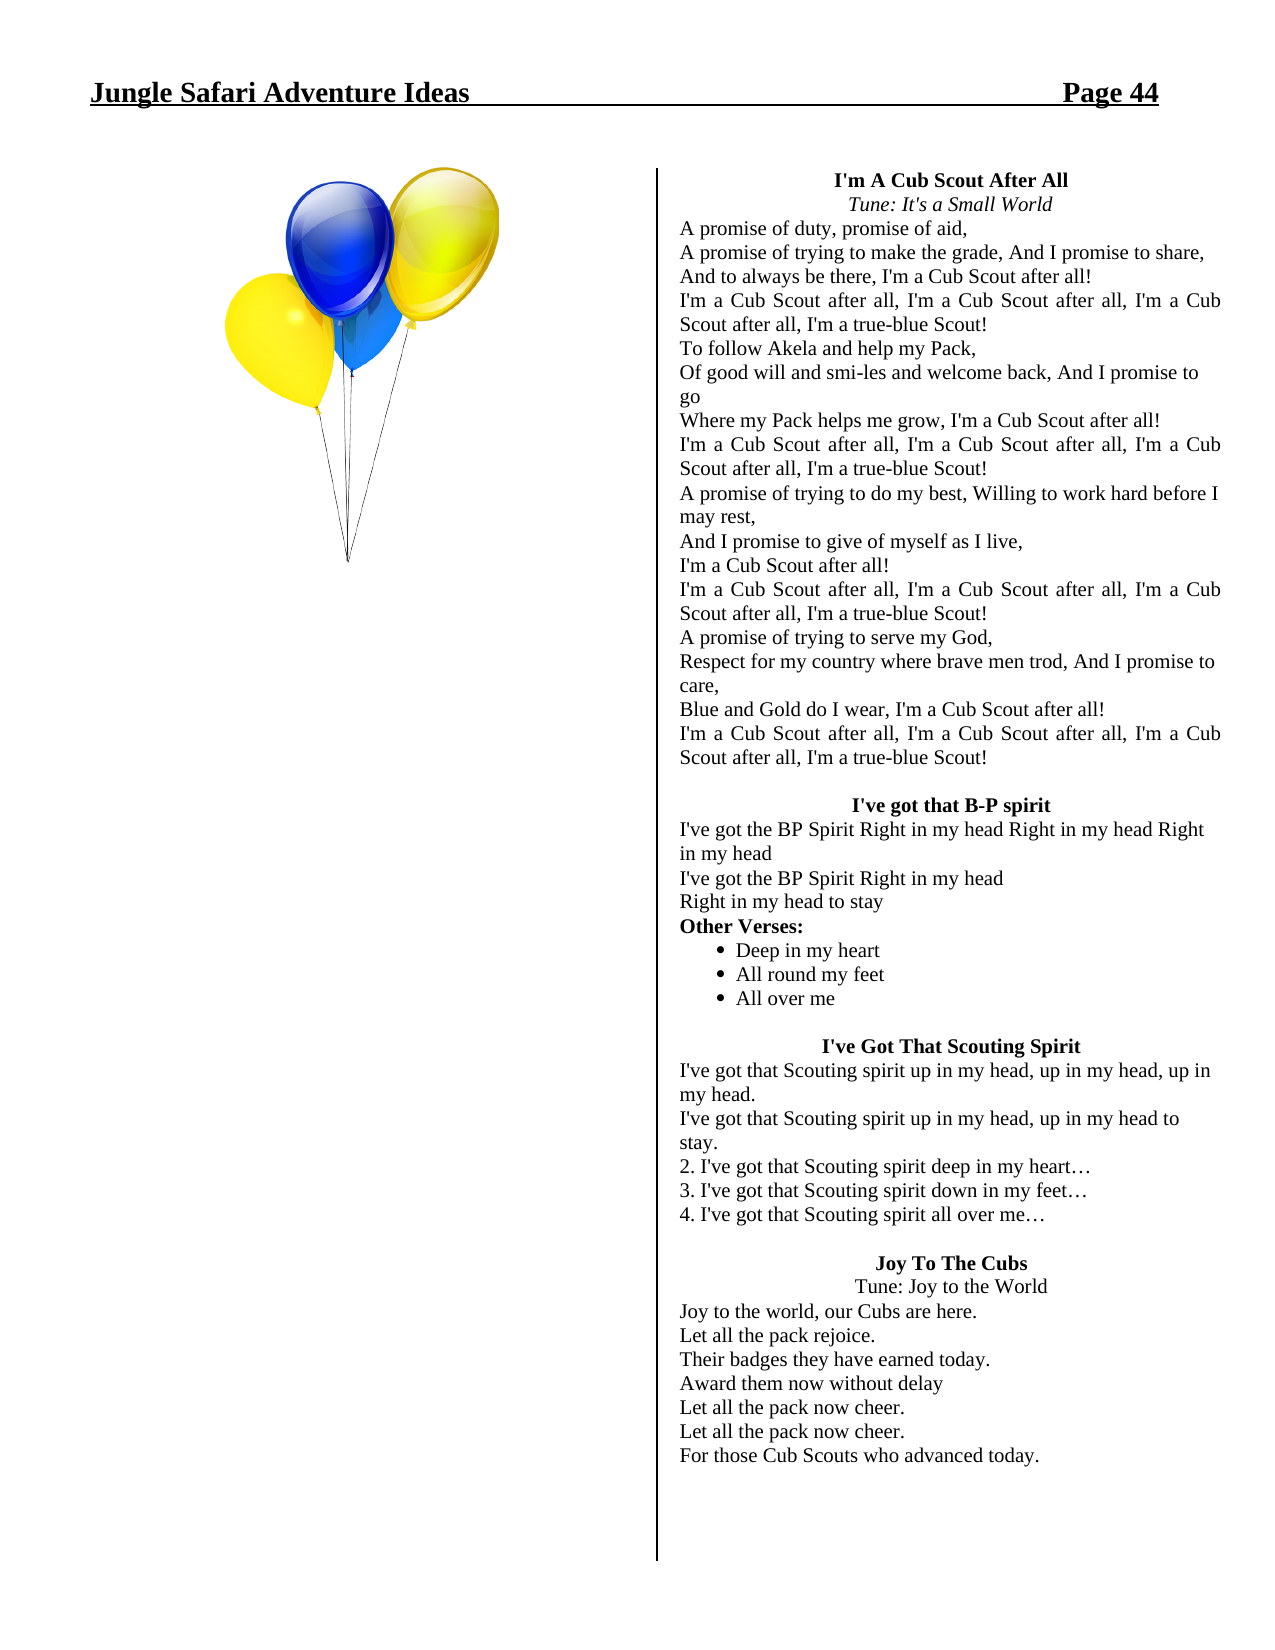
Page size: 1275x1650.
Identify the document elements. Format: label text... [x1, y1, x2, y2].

text Let all the pack rejoice. [679, 1323, 1223, 1347]
text Award them now without delay [679, 1371, 1223, 1395]
text I've got the BP Spirit Right in my head Right in my head Right in my head [679, 817, 1223, 865]
text I'm A Cub Scout After All [679, 168, 1223, 192]
text A promise of trying to serve my God, [679, 625, 1223, 649]
text Other Verses: [679, 913, 1223, 938]
text I've got that B-P spirit [679, 793, 1223, 817]
text I'm a Cub Scout after all, I'm a Cub Scout after all, I'm a Cub Scout after all, I'm a true-blue Scout! [679, 288, 1223, 336]
text 3. I've got that Scouting spirit down in my feet… [679, 1178, 1223, 1202]
text Tune: Joy to the World [679, 1274, 1223, 1298]
text Let all the pack now cheer. [679, 1395, 1223, 1419]
text 4. I've got that Scouting spirit all over me… [679, 1202, 1223, 1226]
text To follow Akela and help my Pack, [679, 336, 1223, 360]
text A promise of trying to do my best, Willing to work hard before I may rest, [679, 480, 1223, 528]
text Where my Pack helps me grow, I'm a Cub Scout after all! [679, 408, 1223, 432]
text And I promise to give of myself as I live, [679, 528, 1223, 553]
text 2. I've got that Scouting spirit deep in my heart… [679, 1154, 1223, 1178]
list All over me [717, 986, 1223, 1010]
text I'm a Cub Scout after all, I'm a Cub Scout after all, I'm a Cub Scout after all, I'm a true-blue Scout! [679, 721, 1223, 769]
text Of good will and smi-les and welcome back, And I promise to go [679, 360, 1223, 408]
text Right in my head to stay [679, 889, 1223, 913]
text A promise of duty, promise of aid, [679, 216, 1223, 240]
text Blue and Gold do I wear, I'm a Cub Scout after all! [679, 697, 1223, 721]
text Joy to the world, our Cubs are here. [679, 1298, 1223, 1323]
text I've got that Scouting spirit up in my head, up in my head to stay. [679, 1106, 1223, 1154]
text For those Cub Scouts who advanced today. [679, 1443, 1223, 1467]
text Their badges they have earned today. [679, 1347, 1223, 1371]
list All round my feet [717, 962, 1223, 986]
text A promise of trying to make the grade, And I promise to share, [679, 240, 1223, 264]
text I'm a Cub Scout after all! [679, 553, 1223, 577]
text I've Got That Scouting Spirit [679, 1034, 1223, 1058]
text Tune: It's a Small World [679, 192, 1223, 216]
list Deep in my heart [717, 938, 1223, 962]
text Joy To The Cubs [679, 1250, 1223, 1274]
text I've got the BP Spirit Right in my head [679, 865, 1223, 889]
text I'm a Cub Scout after all, I'm a Cub Scout after all, I'm a Cub Scout after all, I'm a true-blue Scout! [679, 432, 1223, 480]
text I'm a Cub Scout after all, I'm a Cub Scout after all, I'm a Cub Scout after all, I'm a true-blue Scout! [679, 577, 1223, 625]
picture [224, 167, 499, 563]
text I've got that Scouting spirit up in my head, up in my head, up in my head. [679, 1058, 1223, 1106]
text Let all the pack now cheer. [679, 1419, 1223, 1443]
text And to always be there, I'm a Cub Scout after all! [679, 264, 1223, 288]
text Respect for my country where brave men trod, And I promise to care, [679, 649, 1223, 697]
